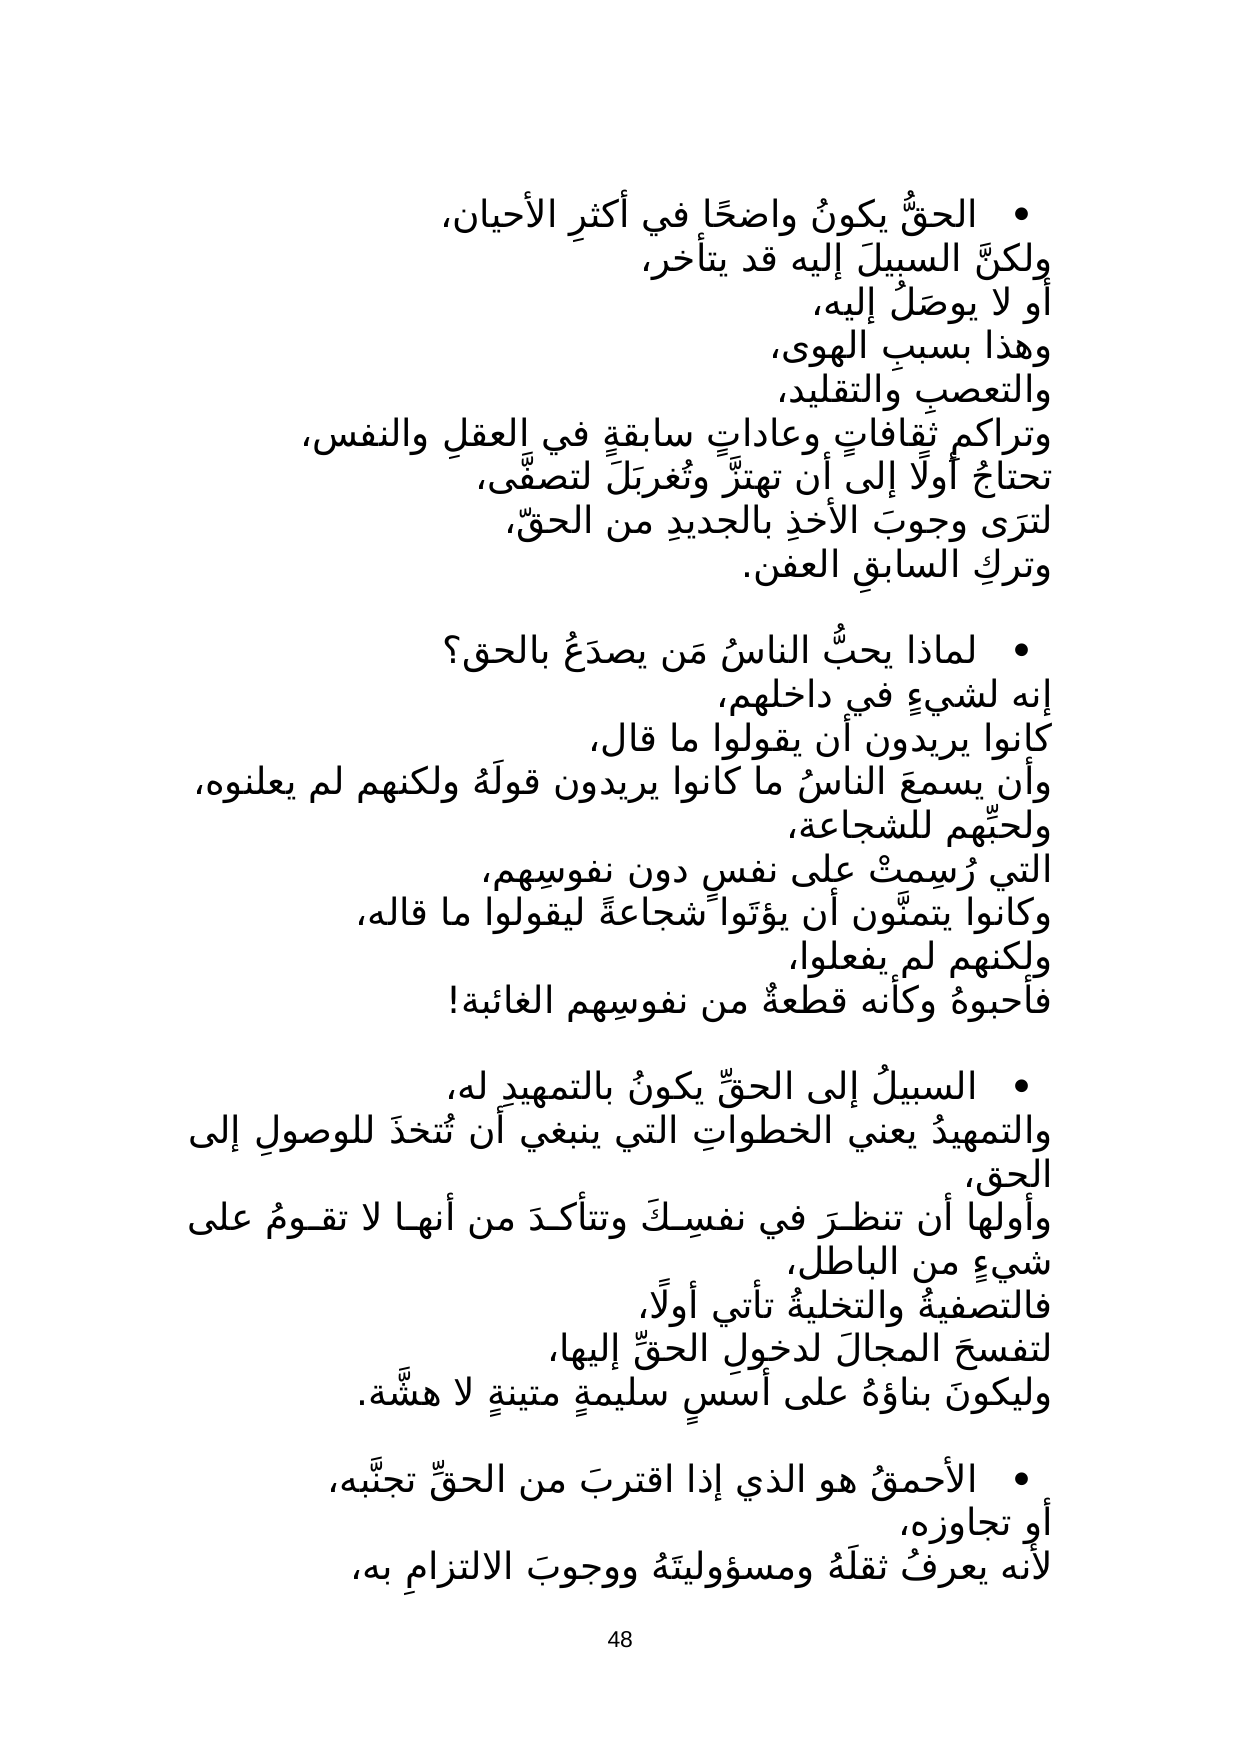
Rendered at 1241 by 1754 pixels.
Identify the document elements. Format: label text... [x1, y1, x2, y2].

text والتعصبِ والتقليد، [187, 368, 1053, 411]
text ولحبِّهم للشجاعة، [187, 804, 1053, 847]
text وكانوا يتمنَّون أن يؤتَوا شجاعةً ليقولوا ما قاله، [187, 891, 1053, 934]
text أو لا يوصَلُ إليه، [187, 280, 1053, 324]
text لتفسحَ المجالَ لدخولِ الحقِّ إليها، [187, 1327, 1053, 1371]
text فالتصفيةُ والتخليةُ تأتي أولًا، [187, 1283, 1053, 1327]
text أو تجاوزه، [187, 1501, 1053, 1544]
list السبيلُ إلى الحقِّ يكونُ بالتمهيدِ له، [187, 1065, 1015, 1109]
text وأولها أن تنظرَ في نفسِكَ وتتأكدَ من أنها لا تقومُ على شيءٍ من الباطل، [187, 1196, 1053, 1283]
text وليكونَ بناؤهُ على أسسٍ سليمةٍ متينةٍ لا هشَّة. [187, 1371, 1053, 1414]
text وأن يسمعَ الناسُ ما كانوا يريدون قولَهُ ولكنهم لم يعلنوه، [187, 760, 1053, 804]
text وتركِ السابقِ العفن. [187, 542, 1053, 586]
text لأنه يعرفُ ثقلَهُ ومسؤوليتَهُ ووجوبَ الالتزامِ به، [187, 1544, 1053, 1588]
text تحتاجُ أولًا إلى أن تهتزَّ وتُغربَلَ لتصفَّى، [187, 455, 1053, 499]
text والتمهيدُ يعني الخطواتِ التي ينبغي أن تُتخذَ للوصولِ إلى الحق، [187, 1109, 1053, 1196]
list الأحمقُ هو الذي إذا اقتربَ من الحقِّ تجنَّبه، [187, 1457, 1015, 1501]
text إنه لشيءٍ في داخلهم، [187, 673, 1053, 716]
list الحقُّ يكونُ واضحًا في أكثرِ الأحيان، [187, 193, 1015, 237]
text ولكنَّ السبيلَ إليه قد يتأخر، [187, 237, 1053, 280]
text ولكنهم لم يفعلوا، [187, 934, 1053, 978]
text كانوا يريدون أن يقولوا ما قال، [187, 716, 1053, 760]
text فأحبوهُ وكأنه قطعةٌ من نفوسِهم الغائبة! [187, 978, 1053, 1022]
text لترَى وجوبَ الأخذِ بالجديدِ من الحقّ، [187, 499, 1053, 542]
text التي رُسِمتْ على نفسٍ دون نفوسِهم، [187, 847, 1053, 891]
text وتراكمِ ثقافاتٍ وعاداتٍ سابقةٍ في العقلِ والنفس، [187, 411, 1053, 455]
text وهذا بسببِ الهوى، [187, 324, 1053, 368]
list لماذا يحبُّ الناسُ مَن يصدَعُ بالحق؟ [187, 629, 1015, 673]
